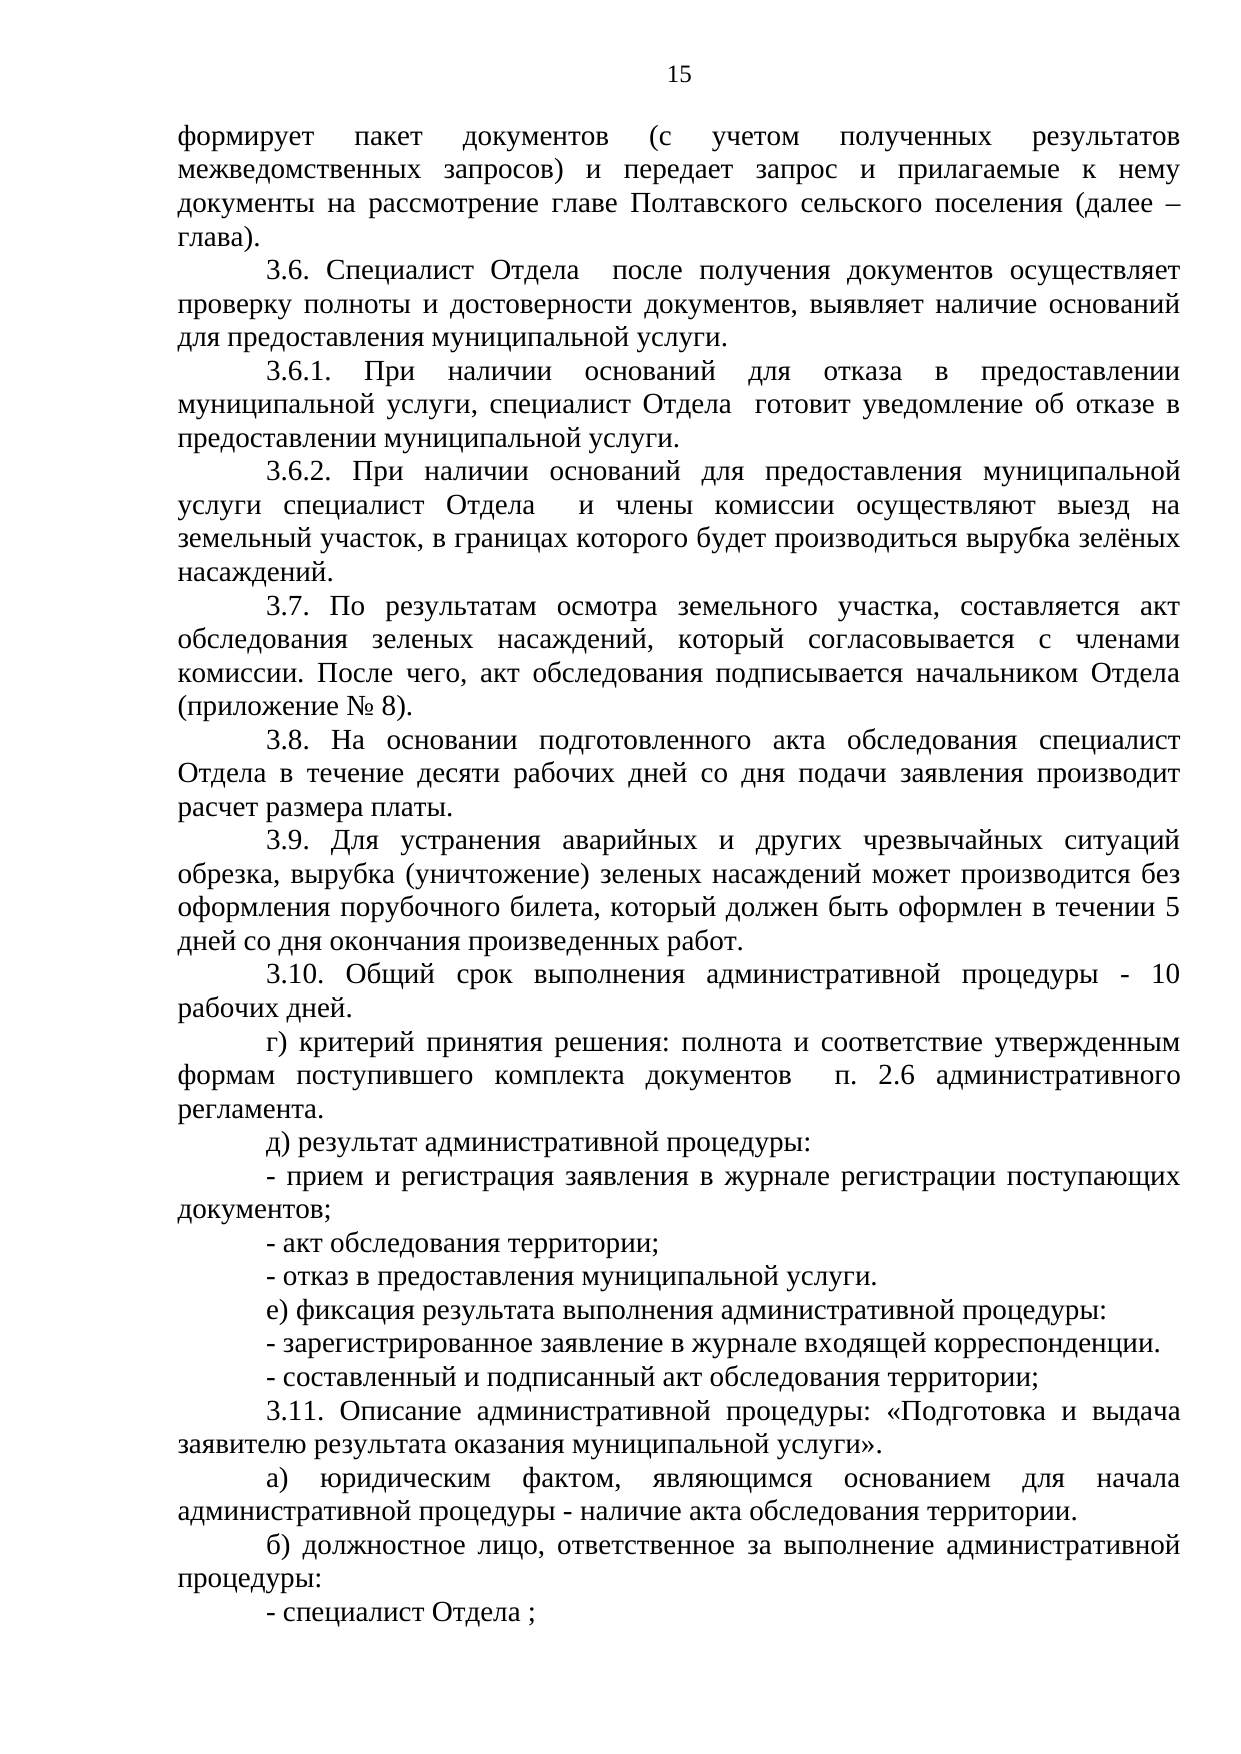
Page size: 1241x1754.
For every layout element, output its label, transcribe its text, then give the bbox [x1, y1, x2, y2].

text 3.6. Специалист Отдела после получения документов осуществляет проверку полноты и достоверности документов, выявляет наличие оснований для предоставления муниципальной услуги. [177, 252, 1181, 353]
text 3.10. Общий срок выполнения административной процедуры - 10 рабочих дней. [177, 957, 1181, 1024]
text 3.7. По результатам осмотра земельного участка, составляется акт обследования зеленых насаждений, который согласовывается с членами комиссии. После чего, акт обследования подписывается начальником Отдела (приложение № 8). [177, 588, 1181, 722]
text - отказ в предоставления муниципальной услуги. [177, 1258, 1181, 1292]
text 3.6.1. При наличии оснований для отказа в предоставлении муниципальной услуги, специалист Отдела готовит уведомление об отказе в предоставлении муниципальной услуги. [177, 353, 1181, 453]
text - специалист Отдела ; [177, 1594, 1181, 1627]
text г) критерий принятия решения: полнота и соответствие утвержденным формам поступившего комплекта документов п. 2.6 административного регламента. [177, 1024, 1181, 1124]
text 3.11. Описание административной процедуры: «Подготовка и выдача заявителю результата оказания муниципальной услуги». [177, 1393, 1181, 1460]
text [177, 118, 1181, 252]
text б) должностное лицо, ответственное за выполнение административной процедуры: [177, 1527, 1181, 1594]
text е) фиксация результата выполнения административной процедуры: [177, 1292, 1181, 1326]
text а) юридическим фактом, являющимся основанием для начала административной процедуры - наличие акта обследования территории. [177, 1460, 1181, 1527]
text - акт обследования территории; [177, 1225, 1181, 1258]
text 3.8. На основании подготовленного акта обследования специалист Отдела в течение десяти рабочих дней со дня подачи заявления производит расчет размера платы. [177, 722, 1181, 822]
text д) результат административной процедуры: [177, 1124, 1181, 1158]
text 3.9. Для устранения аварийных и других чрезвычайных ситуаций обрезка, вырубка (уничтожение) зеленых насаждений может производится без оформления порубочного билета, который должен быть оформлен в течении 5 дней со дня окончания произведенных работ. [177, 822, 1181, 957]
text - прием и регистрация заявления в журнале регистрации поступающих документов; [177, 1158, 1181, 1225]
text - составленный и подписанный акт обследования территории; [177, 1359, 1181, 1393]
text 3.6.2. При наличии оснований для предоставления муниципальной услуги специалист Отдела и члены комиссии осуществляют выезд на земельный участок, в границах которого будет производиться вырубка зелёных насаждений. [177, 453, 1181, 588]
text - зарегистрированное заявление в журнале входящей корреспонденции. [177, 1326, 1181, 1359]
